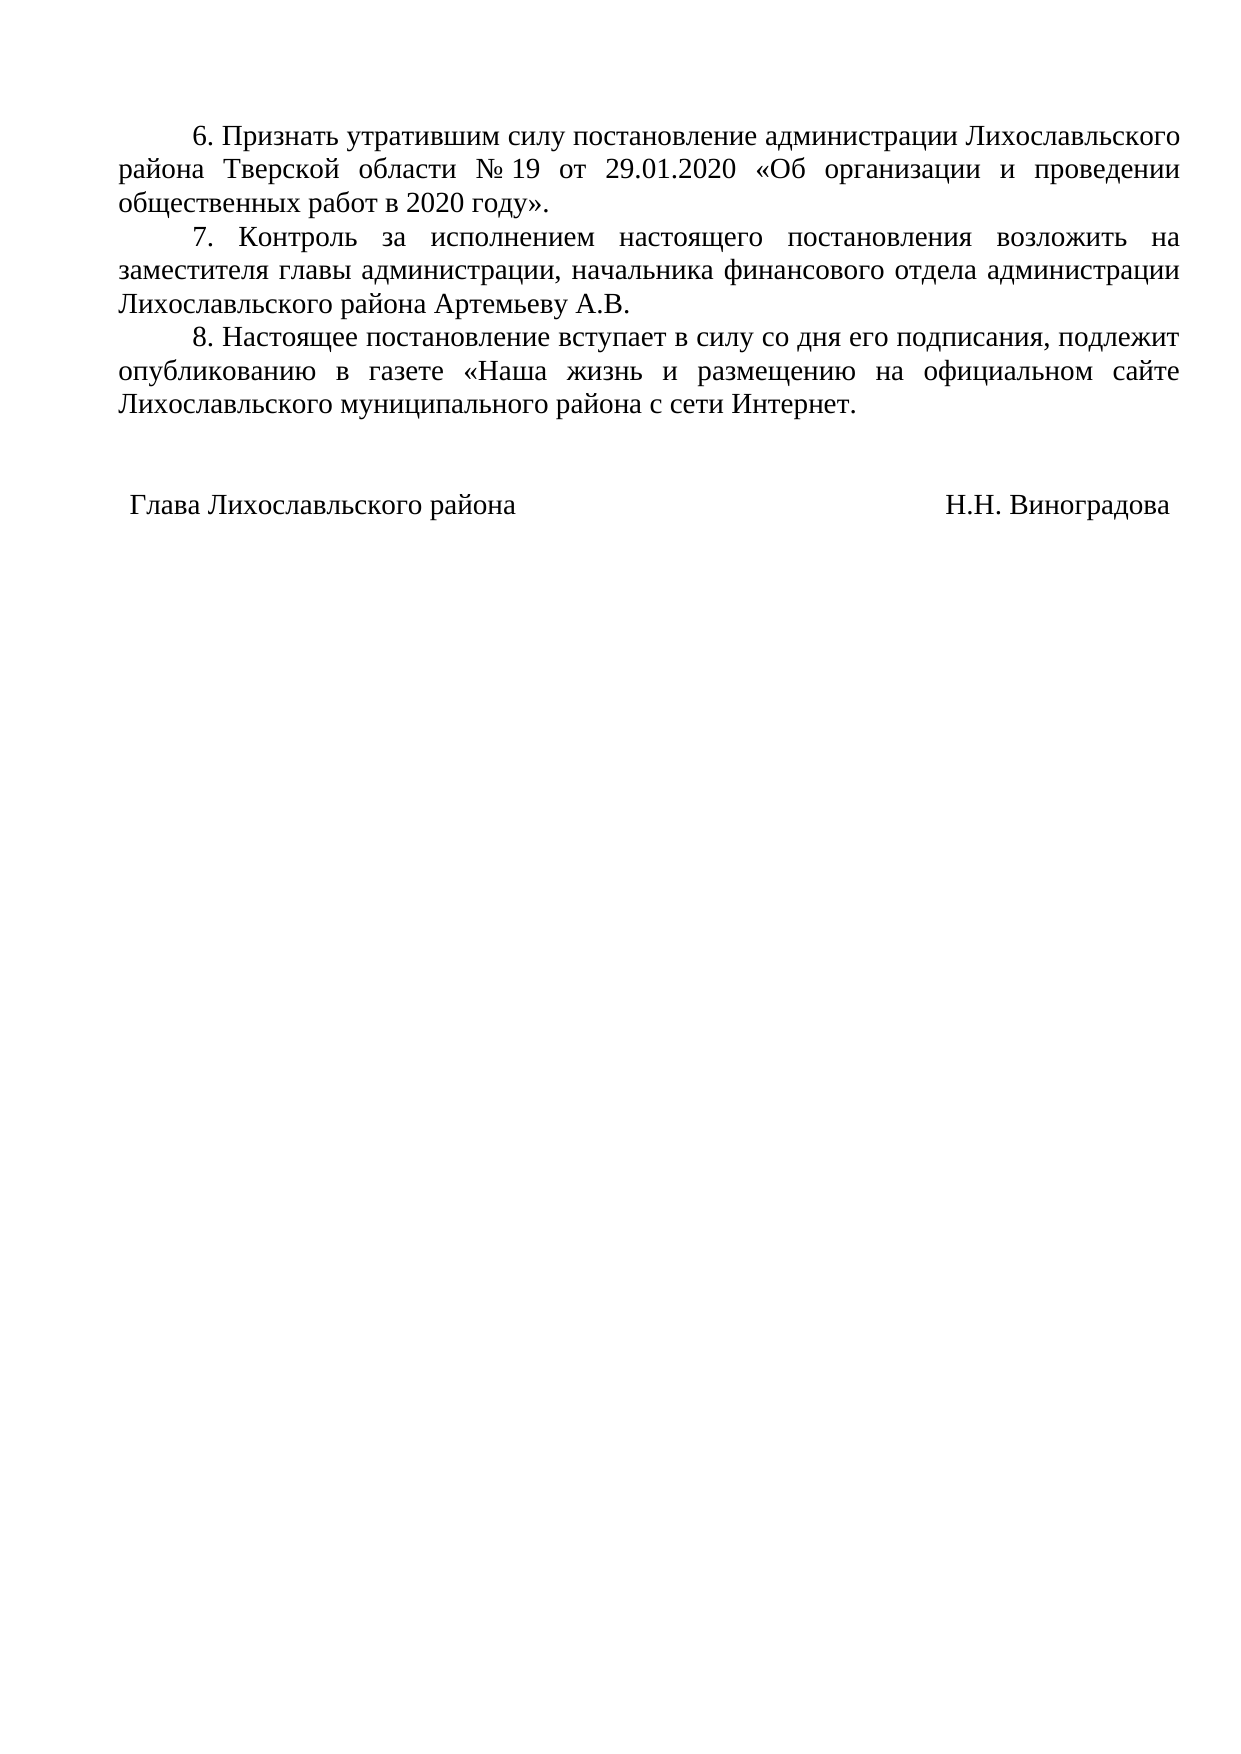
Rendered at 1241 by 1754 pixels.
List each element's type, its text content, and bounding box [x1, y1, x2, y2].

table_header Н.Н. Виноградова [650, 487, 1181, 521]
text 7. Контроль за исполнением настоящего постановления возложить на заместителя главы администрации, начальника финансового отдела администрации Лихославльского района Артемьеву А.В. [118, 219, 1181, 319]
text 8. Настоящее постановление вступает в силу со дня его подписания, подлежит опубликованию в газете «Наша жизнь и размещению на официальном сайте Лихославльского муниципального района с сети Интернет. [118, 319, 1181, 420]
text 6. Признать утратившим силу постановление администрации Лихославльского района Тверской области № 19 от 29.01.2020 «Об организации и проведении общественных работ в 2020 году». [118, 118, 1181, 219]
table_header Глава Лихославльского района [118, 487, 649, 521]
